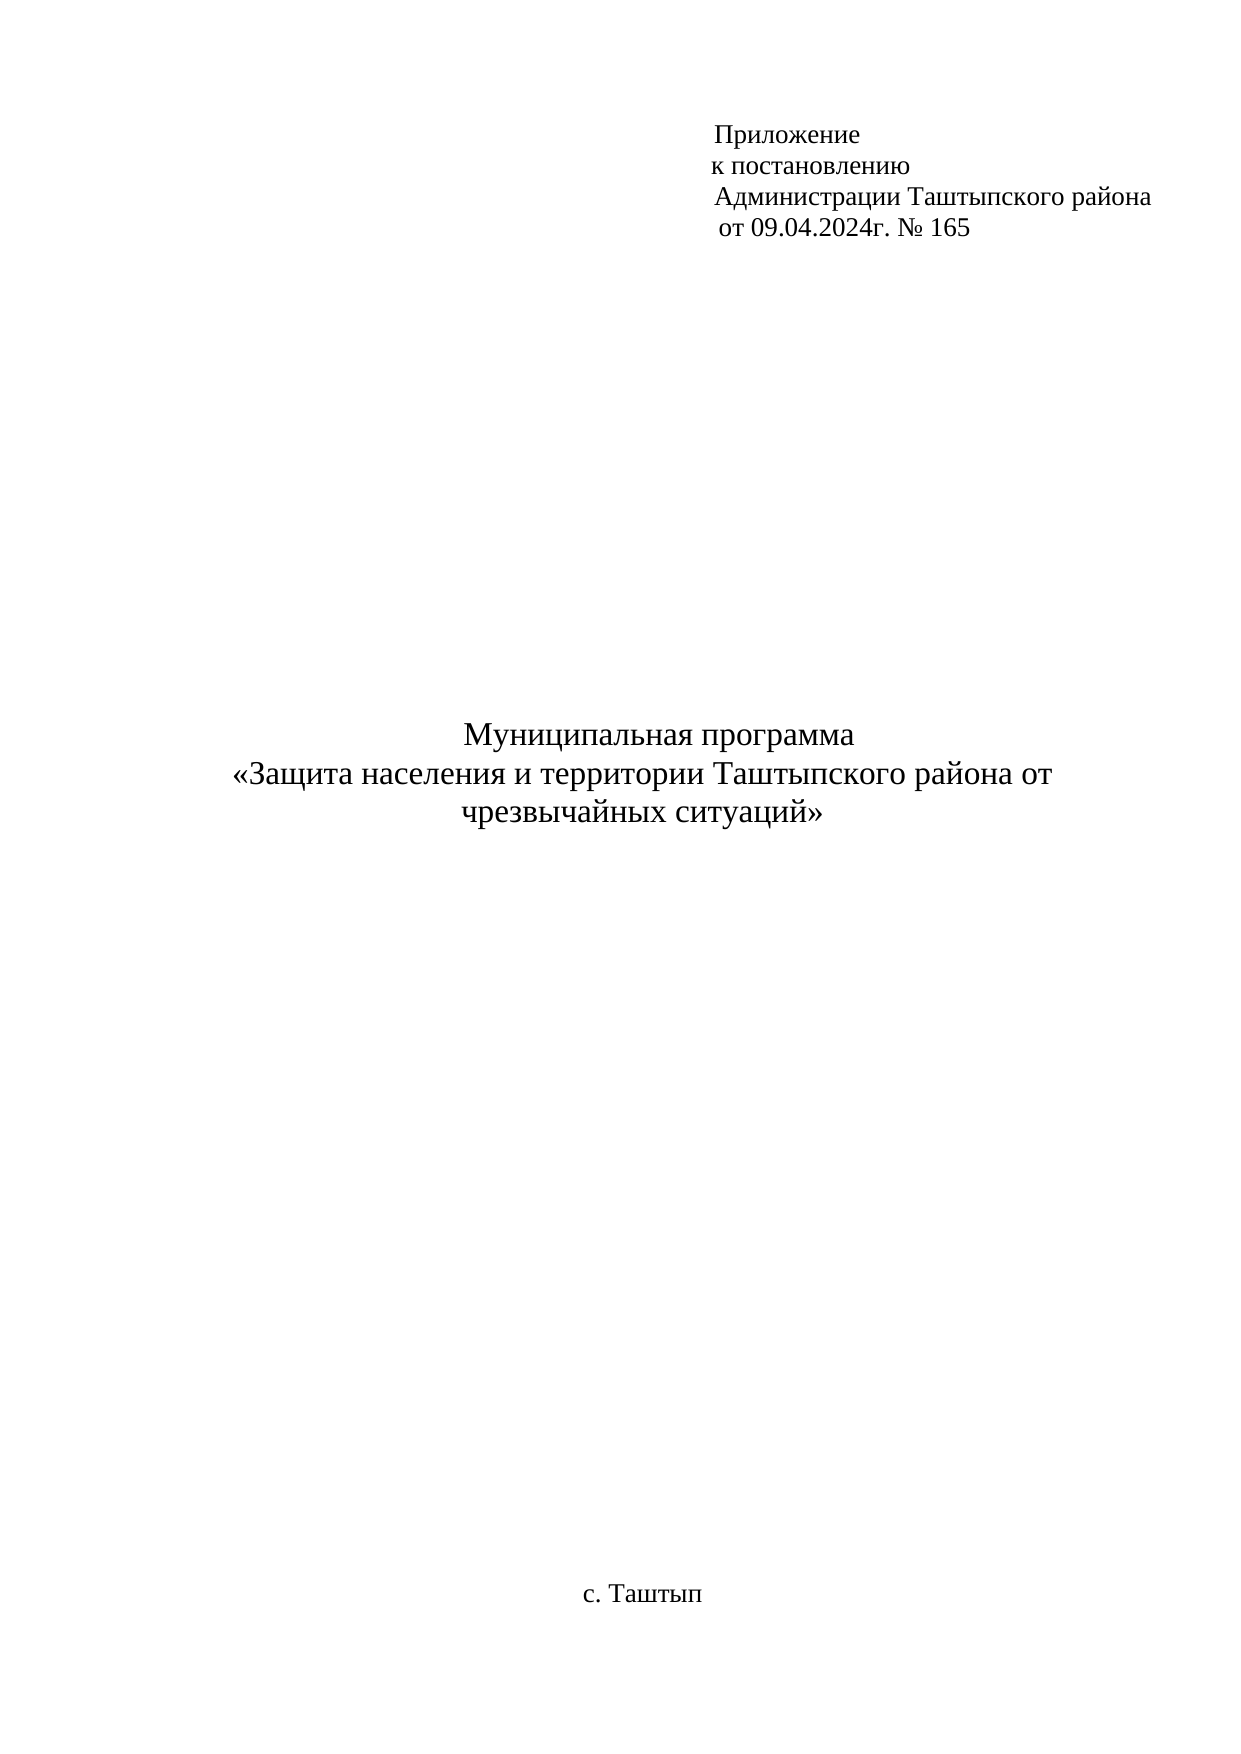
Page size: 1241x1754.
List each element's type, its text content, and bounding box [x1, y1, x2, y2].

text от 09.04.2024г. № 165 [207, 212, 1152, 243]
text к постановлению [207, 149, 1152, 180]
text Приложение [207, 118, 1152, 149]
text Администрации Таштыпского района [207, 180, 1152, 212]
text «Защита населения и территории Таштыпского района от чрезвычайных ситуаций» [133, 753, 1152, 830]
text Муниципальная программа [133, 715, 1152, 753]
text с. Таштып [133, 1577, 1152, 1608]
